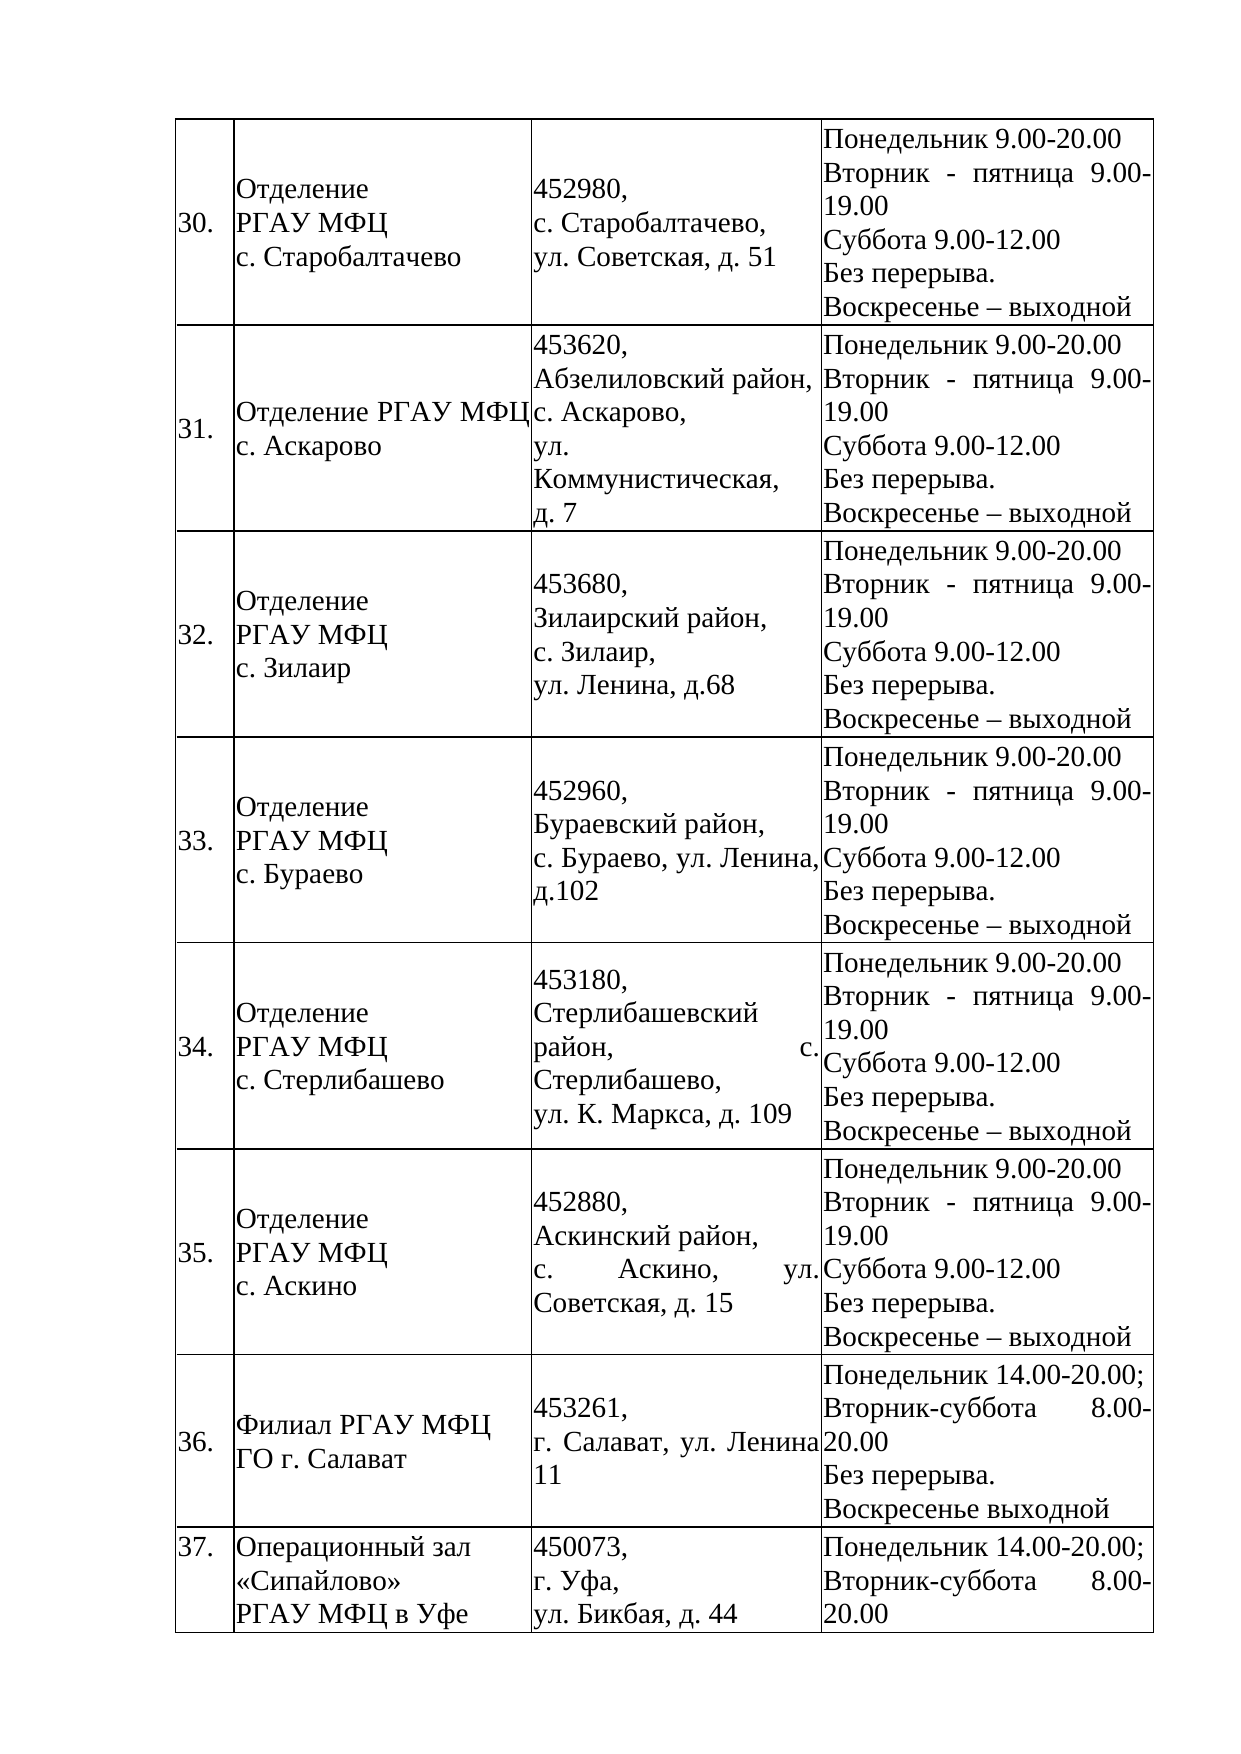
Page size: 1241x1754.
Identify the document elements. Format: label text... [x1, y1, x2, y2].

table_cell Отделение РГАУ МФЦ с. Аскарово [235, 326, 531, 530]
table_cell Понедельник 9.00-20.00 Вторник - пятница 9.00-19.00 Суббота 9.00-12.00 Без перерыва. Воскресенье – выходной [822, 1150, 1153, 1354]
table_cell 34. [176, 943, 233, 1148]
table_cell 452880, Аскинский район, с. Аскино, ул. Советская, д. 15 [532, 1150, 821, 1354]
table_cell 453180, Стерлибашевский район, с. Стерлибашево, ул. К. Маркса, д. 109 [532, 943, 821, 1148]
table_cell 452960, Бураевский район, с. Бураево, ул. Ленина, д.102 [532, 738, 821, 942]
table_cell Понедельник 14.00-20.00; Вторник-суббота 8.00-20.00 Без перерыва. Воскресенье выходной [822, 1355, 1153, 1526]
table_cell 36. [176, 1355, 233, 1526]
table_cell Отделение РГАУ МФЦ с. Бураево [235, 738, 531, 942]
table_cell Отделение РГАУ МФЦ с. Старобалтачево [235, 120, 531, 324]
table_cell Понедельник 9.00-20.00 Вторник - пятница 9.00-19.00 Суббота 9.00-12.00 Без перерыва. Воскресенье – выходной [822, 532, 1153, 736]
table_cell 452980, с. Старобалтачево, ул. Советская, д. 51 [532, 120, 821, 324]
table_cell Филиал РГАУ МФЦ ГО г. Салават [235, 1355, 531, 1526]
table_cell 453261, г. Салават, ул. Ленина 11 [532, 1355, 821, 1526]
table_cell Отделение РГАУ МФЦ с. Зилаир [235, 532, 531, 736]
table_cell 35. [176, 1149, 233, 1354]
table_cell Понедельник 9.00-20.00 Вторник - пятница 9.00-19.00 Суббота 9.00-12.00 Без перерыва. Воскресенье – выходной [822, 326, 1153, 530]
table_cell Отделение РГАУ МФЦ с. Аскино [235, 1150, 531, 1354]
table_cell Отделение РГАУ МФЦ с. Стерлибашево [235, 943, 531, 1148]
table_cell 453620, Абзелиловский район, с. Аскарово, ул. Коммунистическая, д. 7 [532, 326, 821, 530]
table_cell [235, 1528, 531, 1631]
table_cell 33. [176, 737, 233, 942]
table_cell 30. [176, 120, 233, 324]
table_cell 31. [176, 325, 233, 530]
table_cell 32. [176, 531, 233, 736]
table_cell 37. [176, 1527, 233, 1631]
table_cell Понедельник 9.00-20.00 Вторник - пятница 9.00-19.00 Суббота 9.00-12.00 Без перерыва. Воскресенье – выходной [822, 120, 1153, 324]
table_cell Понедельник 9.00-20.00 Вторник - пятница 9.00-19.00 Суббота 9.00-12.00 Без перерыва. Воскресенье – выходной [822, 738, 1153, 942]
table_cell 453680, Зилаирский район, с. Зилаир, ул. Ленина, д.68 [532, 532, 821, 736]
table_cell Понедельник 9.00-20.00 Вторник - пятница 9.00-19.00 Суббота 9.00-12.00 Без перерыва. Воскресенье – выходной [822, 943, 1153, 1148]
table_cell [822, 1528, 1153, 1631]
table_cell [532, 1528, 821, 1631]
